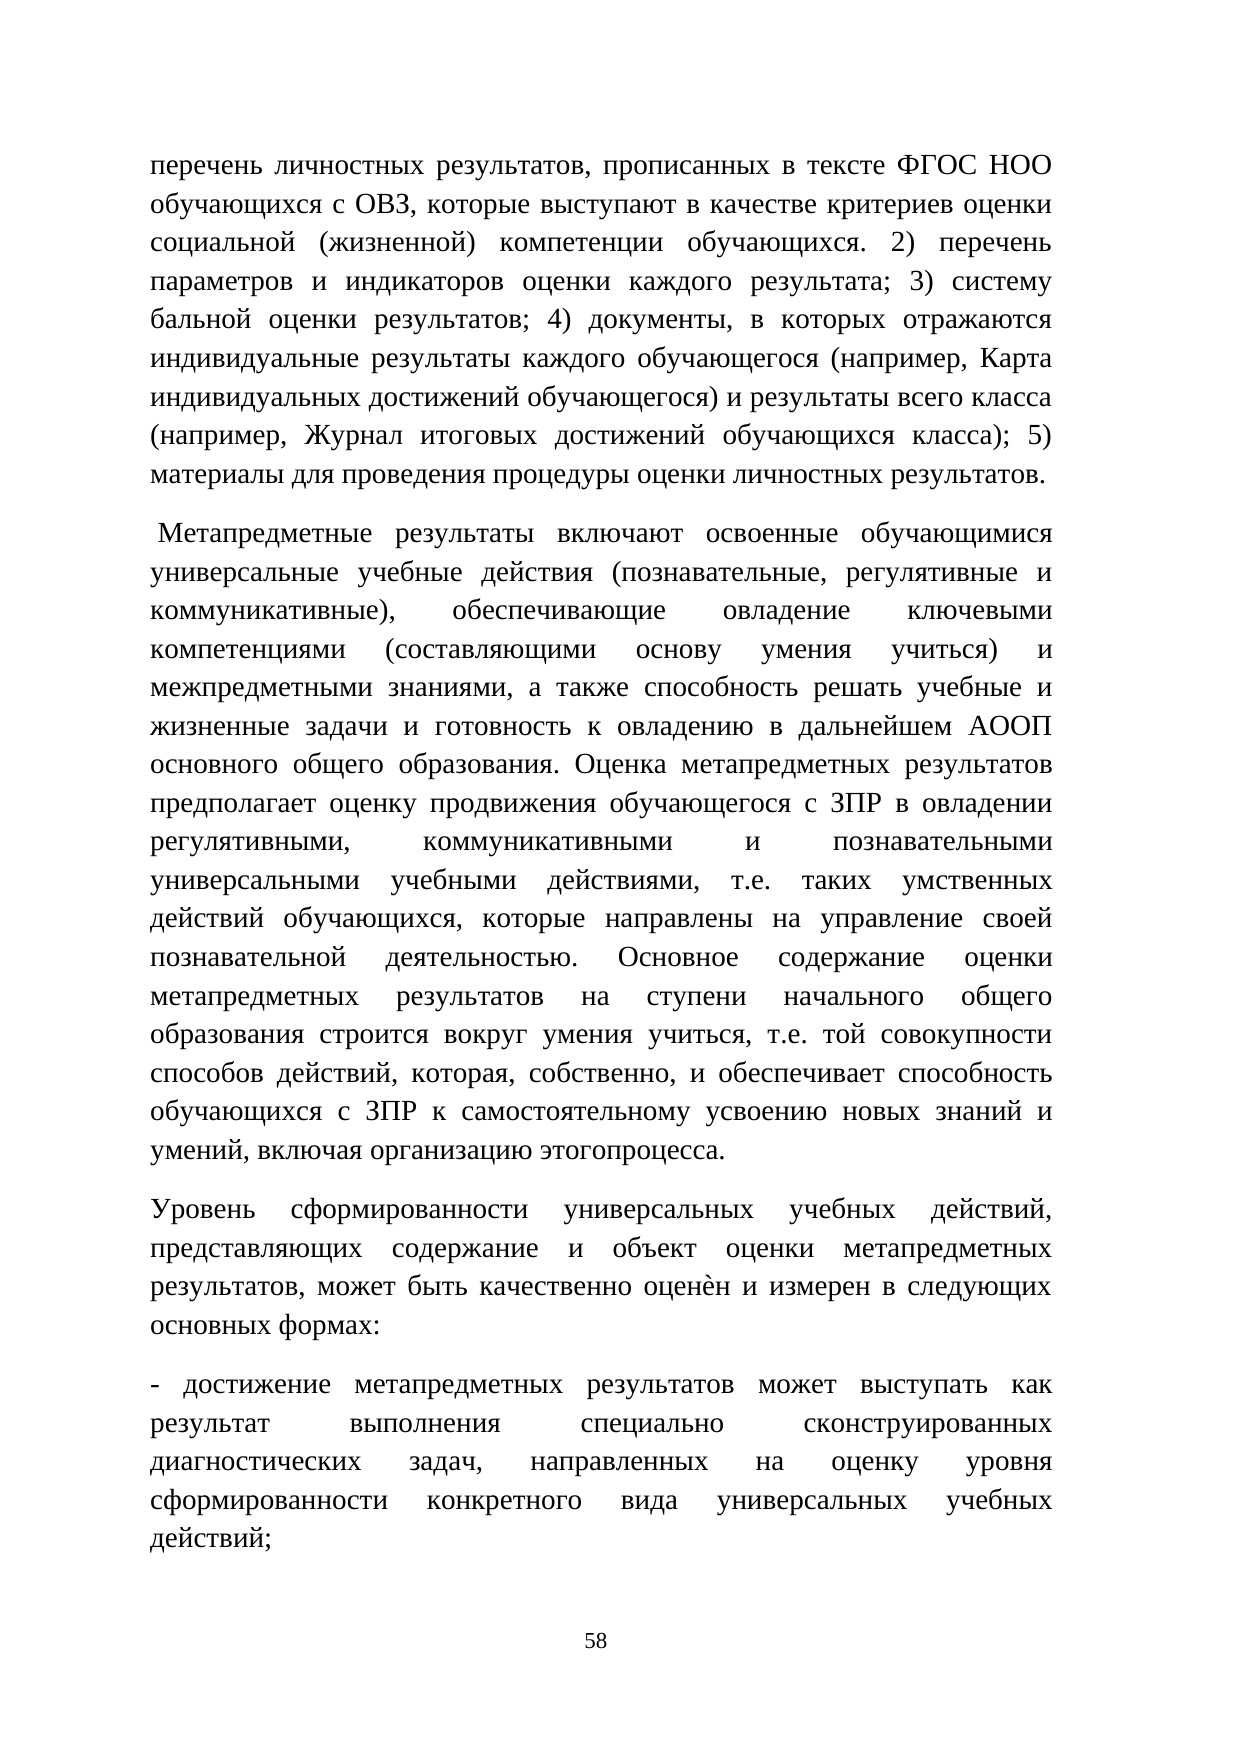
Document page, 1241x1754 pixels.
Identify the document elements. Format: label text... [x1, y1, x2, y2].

text Метапредметные результаты включают освоенные обучающимися универсальные учебные действия (познавательные, регулятивные и коммуникативные), обеспечивающие овладение ключевыми компетенциями (составляющими основу умения учиться) и межпредметными знаниями, а также способность решать учебные и жизненные задачи и готовность к овладению в дальнейшем АООП основного общего образования. Оценка метапредметных результатов предполагает оценку продвижения обучающегося с ЗПР в овладении регулятивными, коммуникативными и познавательными универсальными учебными действиями, т.е. таких умственных действий обучающихся, которые направлены на управление своей познавательной деятельностью. Основное содержание оценки метапредметных результатов на ступени начального общего образования строится вокруг умения учиться, т.е. той совокупности способов действий, которая, собственно, и обеспечивает способность обучающихся с ЗПР к самостоятельному усвоению новых знаний и умений, включая организацию этогопроцесса. [150, 515, 1053, 1165]
text Уровень сформированности универсальных учебных действий, представляющих содержание и объект оценки метапредметных результатов, может быть качественно оценѐн и измерен в следующих основных формах: [150, 1191, 1053, 1341]
list достижение метапредметных результатов может выступать как результат выполнения специально сконструированных диагностических задач, направленных на оценку уровня сформированности конкретного вида универсальных учебных действий; [150, 1366, 1053, 1554]
text перечень личностных результатов, прописанных в тексте ФГОС НОО обучающихся с ОВЗ, которые выступают в качестве критериев оценки социальной (жизненной) компетенции обучающихся. 2) перечень параметров и индикаторов оценки каждого результата; 3) систему бальной оценки результатов; 4) документы, в которых отражаются индивидуальные результаты каждого обучающегося (например, Карта индивидуальных достижений обучающегося) и результаты всего класса (например, Журнал итоговых достижений обучающихся класса); 5) материалы для проведения процедуры оценки личностных результатов. [150, 147, 1053, 489]
